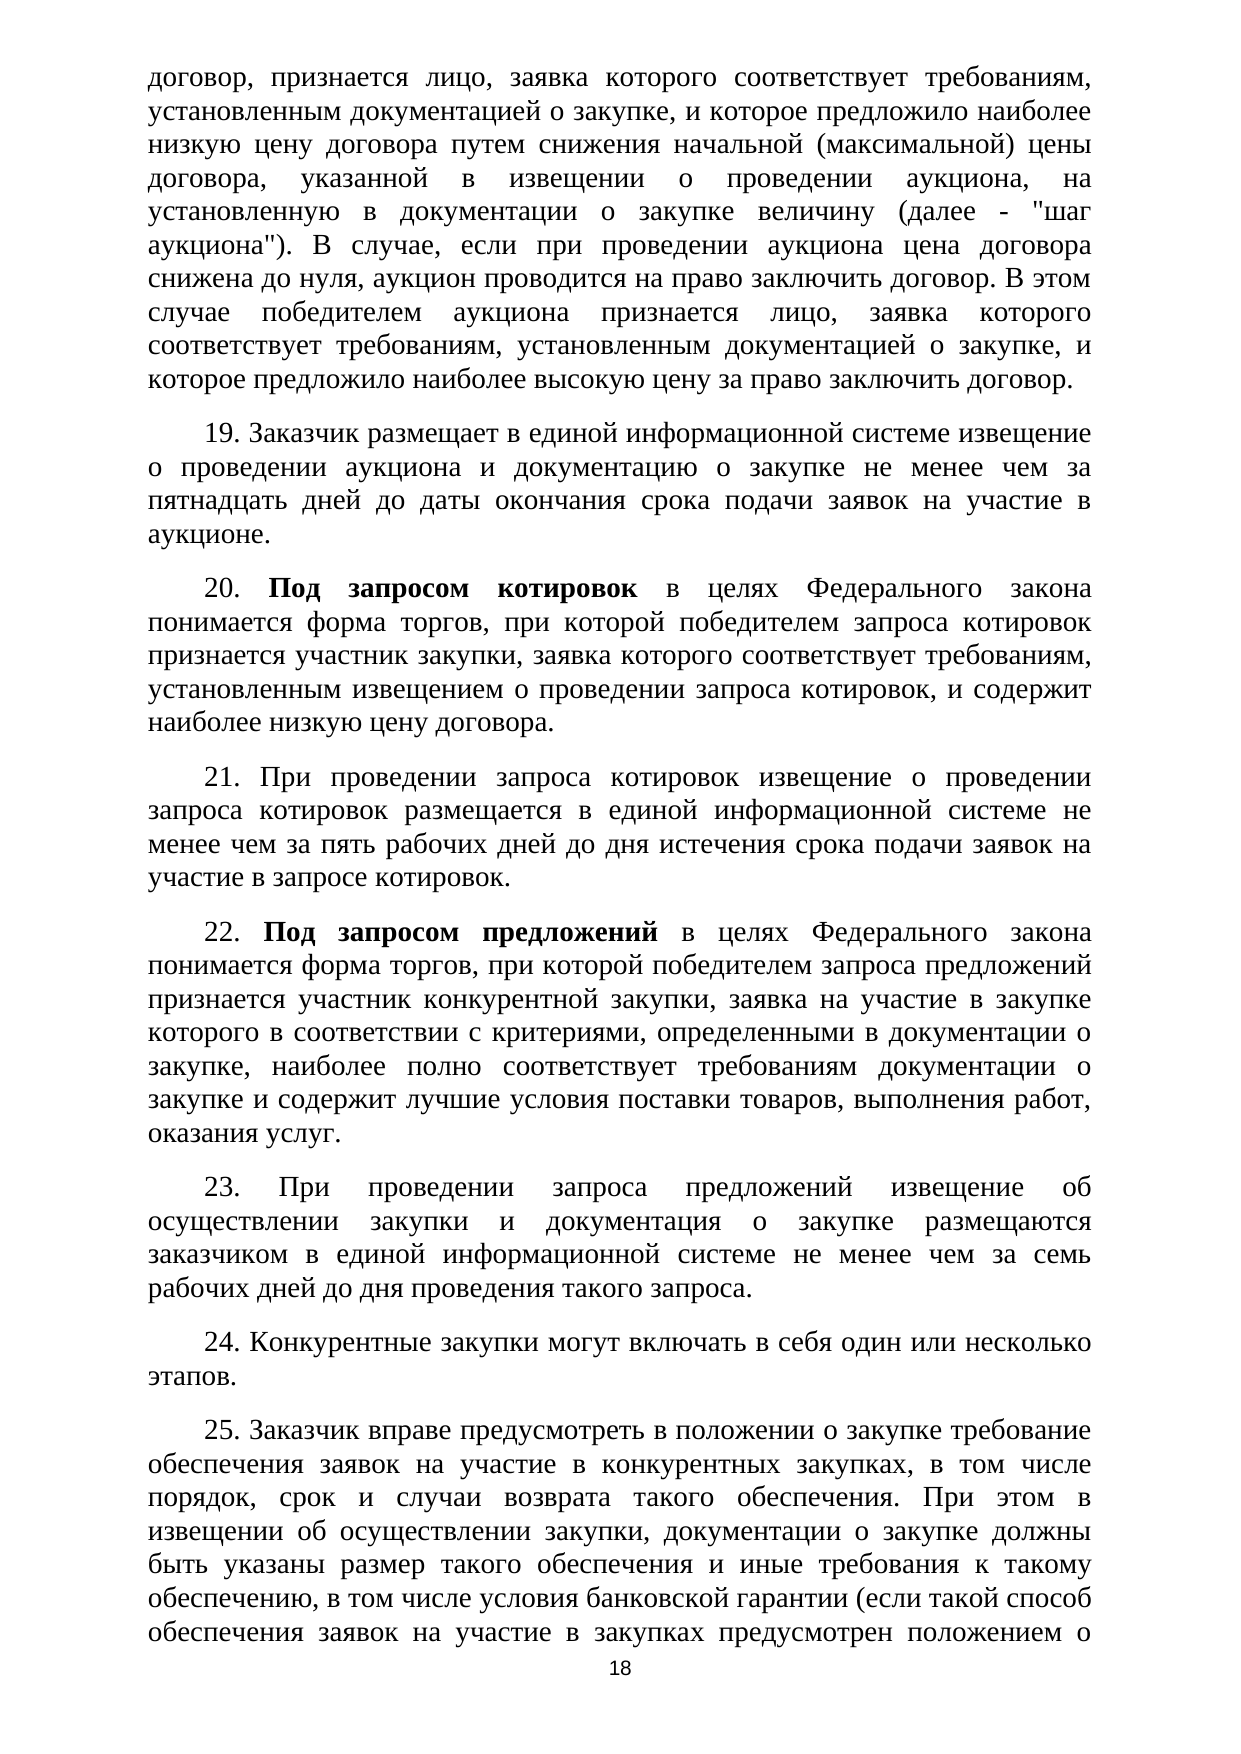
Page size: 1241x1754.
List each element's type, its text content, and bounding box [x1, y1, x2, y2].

text 20. Под запросом котировок в целях Федерального закона понимается форма торгов, при которой победителем запроса котировок признается участник закупки, заявка которого соответствует требованиям, установленным извещением о проведении запроса котировок, и содержит наиболее низкую цену договора. [148, 570, 1092, 738]
text 24. Конкурентные закупки могут включать в себя один или несколько этапов. [148, 1324, 1092, 1392]
text 22. Под запросом предложений в целях Федерального закона понимается форма торгов, при которой победителем запроса предложений признается участник конкурентной закупки, заявка на участие в закупке которого в соответствии с критериями, определенными в документации о закупке, наиболее полно соответствует требованиям документации о закупке и содержит лучшие условия поставки товаров, выполнения работ, оказания услуг. [148, 914, 1092, 1149]
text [148, 1412, 1092, 1647]
text 19. Заказчик размещает в единой информационной системе извещение о проведении аукциона и документацию о закупке не менее чем за пятнадцать дней до даты окончания срока подачи заявок на участие в аукционе. [148, 415, 1092, 549]
text 23. При проведении запроса предложений извещение об осуществлении закупки и документация о закупке размещаются заказчиком в единой информационной системе не менее чем за семь рабочих дней до дня проведения такого запроса. [148, 1169, 1092, 1304]
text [148, 59, 1092, 394]
text 21. При проведении запроса котировок извещение о проведении запроса котировок размещается в единой информационной системе не менее чем за пять рабочих дней до дня истечения срока подачи заявок на участие в запросе котировок. [148, 759, 1092, 893]
